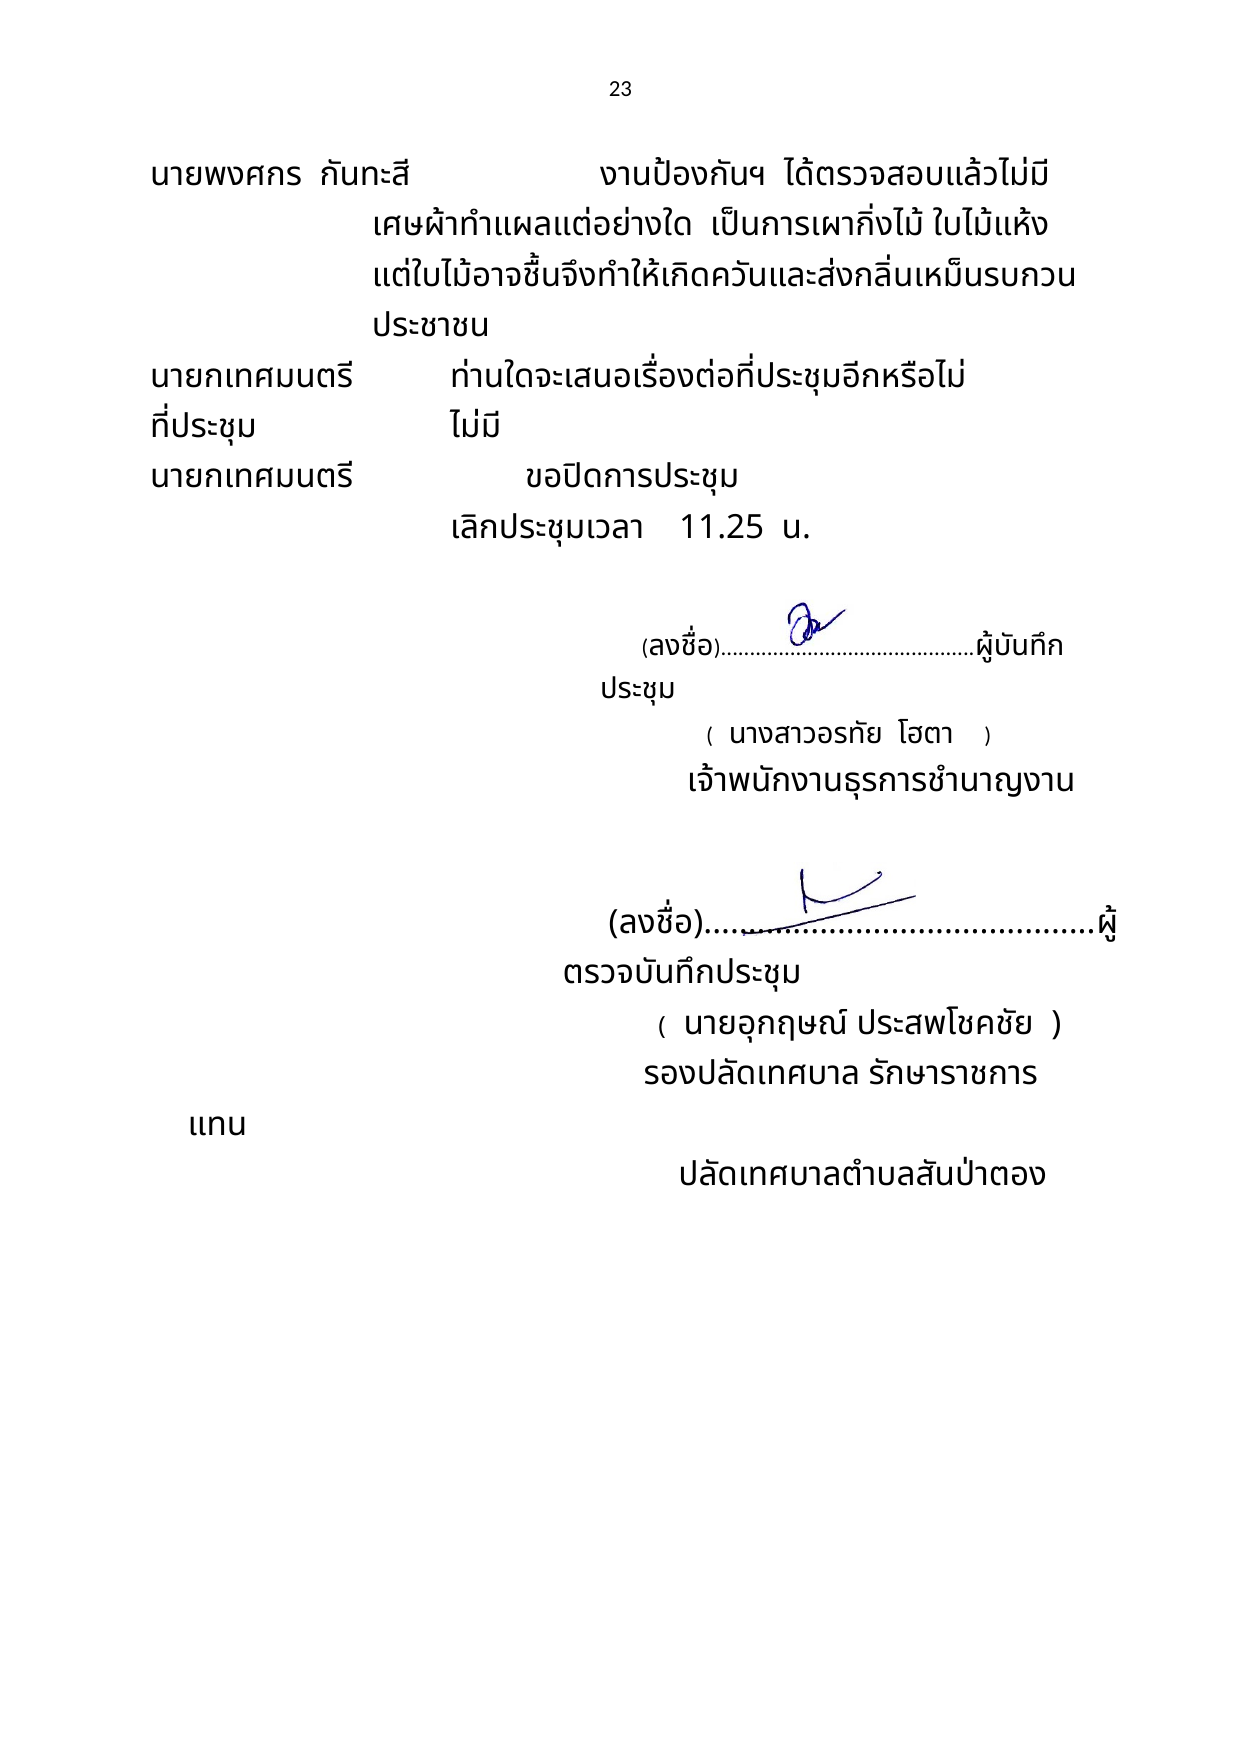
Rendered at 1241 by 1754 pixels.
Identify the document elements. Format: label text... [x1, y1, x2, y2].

list นายกเทศมนตรี ขอปิดการประชุม [150, 452, 1090, 503]
list (ลงชื่อ)............................................ผู้ตรวจบันทึกประชุม [562, 897, 1144, 998]
text นายกเทศมนตรี ท่านใดจะเสนอเรื่องต่อที่ประชุมอีกหรือไม่ [150, 352, 1090, 402]
picture [745, 590, 863, 624]
list ( นายอุกฤษณ์ ประสพโชคชัย ) [150, 998, 1090, 1049]
text (ลงชื่อ)............................................ผู้บันทึกประชุม [600, 624, 1090, 712]
picture [728, 862, 916, 897]
list รองปลัดเทศบาล รักษาราชการแทน [150, 1049, 1090, 1150]
list เลิกประชุมเวลา 11.25 น. [412, 503, 1090, 553]
list ปลัดเทศบาลตำบลสันป่าตอง [150, 1150, 1090, 1200]
text นายพงศกร กันทะสี งานป้องกันฯ ได้ตรวจสอบแล้วไม่มีเศษผ้าทำแผลแต่อย่างใด เป็นการเผากิ่งไม้ ใบไม้แห้ง แต่ใบไม้อาจชื้นจึงทำให้เกิดควันและส่งกลิ่นเหม็นรบกวนประชาชน [150, 150, 1090, 352]
list ที่ประชุม ไม่มี [150, 402, 1090, 452]
list เจ้าพนักงานธุรการชำนาญงาน [150, 756, 1090, 807]
text ( นางสาวอรทัย โฮตา ) [150, 712, 1090, 756]
